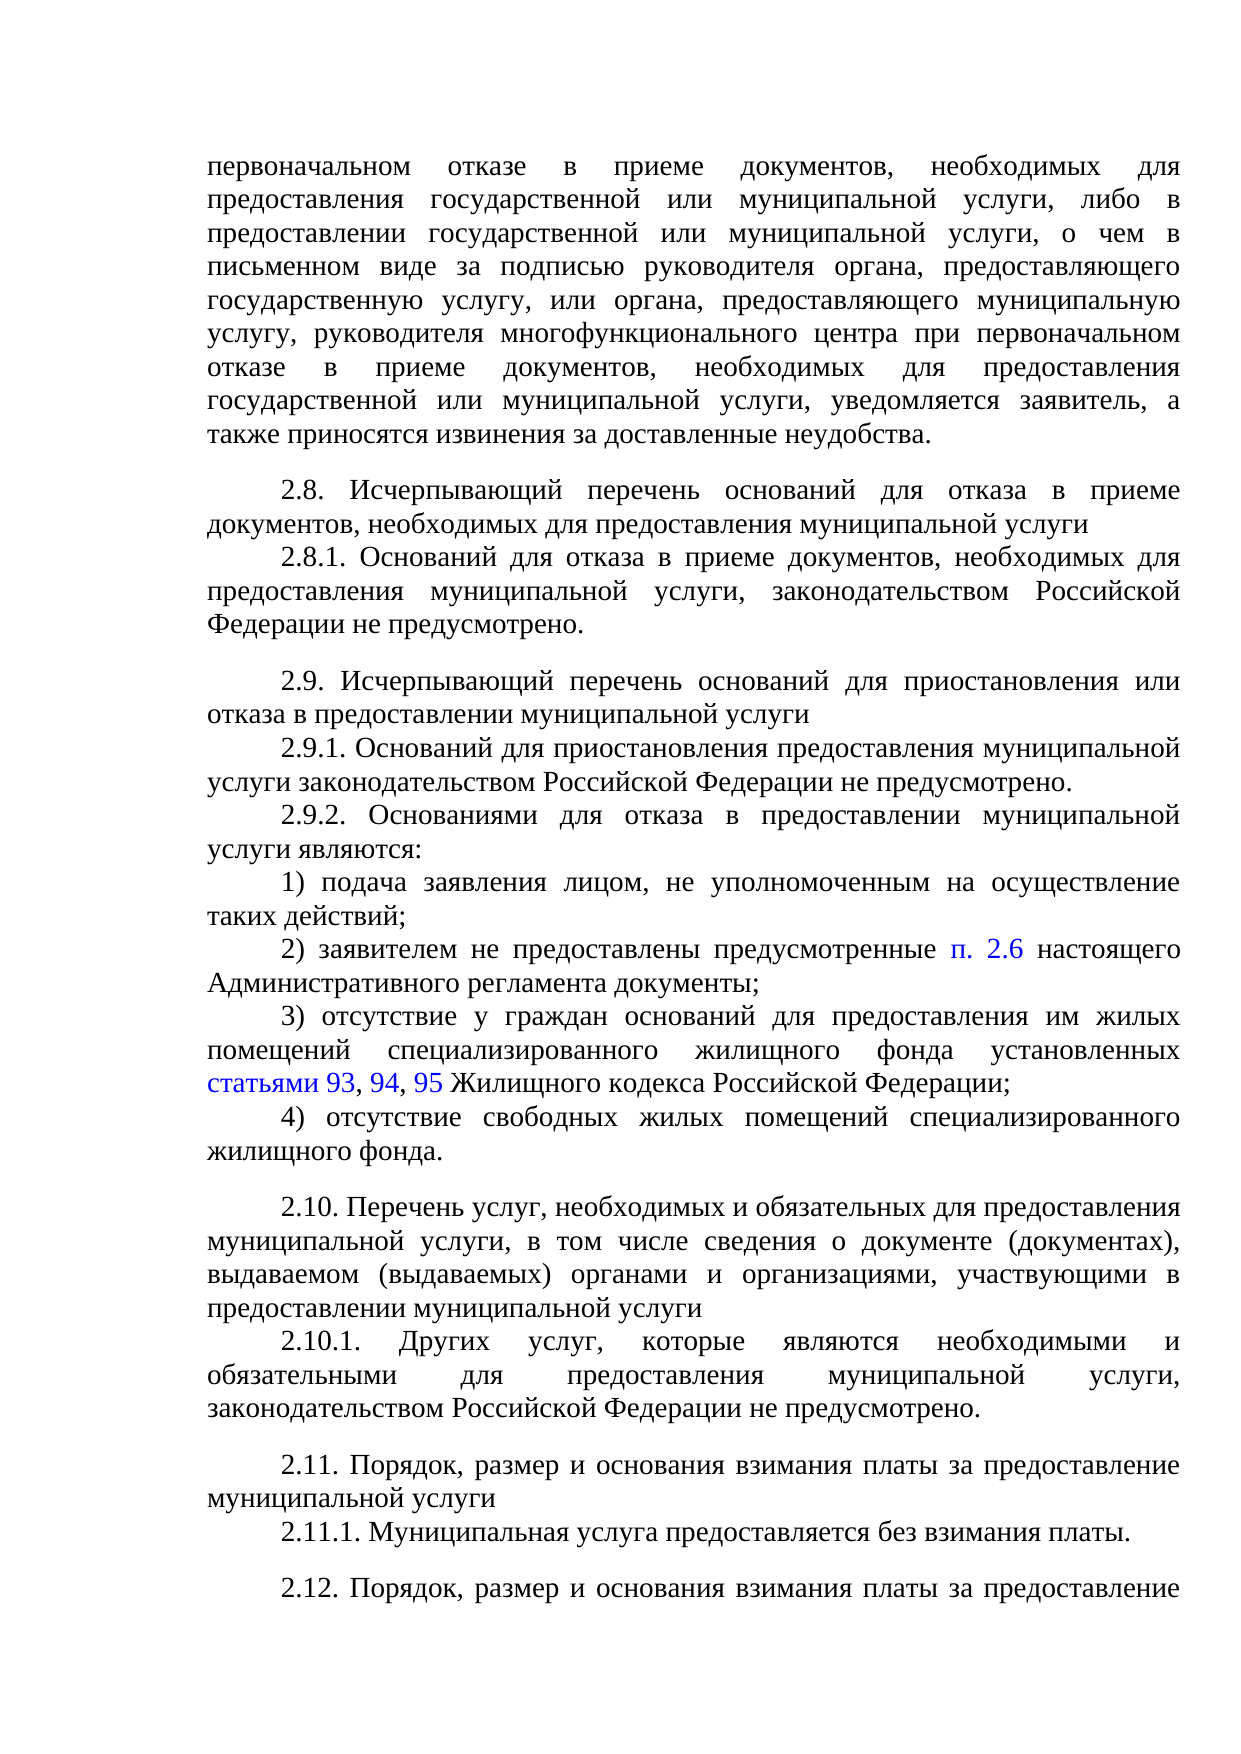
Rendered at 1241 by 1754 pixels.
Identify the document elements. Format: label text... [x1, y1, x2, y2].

title 2.9. Исчерпывающий перечень оснований для приостановления или отказа в предоставлении муниципальной услуги [207, 663, 1181, 730]
text 2) заявителем не предоставлены предусмотренные п. 2.6 настоящего Административного регламента документы; [207, 931, 1181, 998]
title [207, 1570, 1181, 1604]
text 2.10.1. Других услуг, которые являются необходимыми и обязательными для предоставления муниципальной услуги, законодательством Российской Федерации не предусмотрено. [207, 1323, 1181, 1424]
title 2.8. Исчерпывающий перечень оснований для отказа в приеме документов, необходимых для предоставления муниципальной услуги [207, 472, 1181, 539]
text 2.9.1. Оснований для приостановления предоставления муниципальной услуги законодательством Российской Федерации не предусмотрено. [207, 730, 1181, 797]
title 2.11. Порядок, размер и основания взимания платы за предоставление муниципальной услуги [207, 1447, 1181, 1514]
text 3) отсутствие у граждан оснований для предоставления им жилых помещений специализированного жилищного фонда установленных статьями 93, 94, 95 Жилищного кодекса Российской Федерации; [207, 998, 1181, 1099]
text 2.11.1. Муниципальная услуга предоставляется без взимания платы. [207, 1514, 1181, 1547]
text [207, 148, 1181, 449]
text 4) отсутствие свободных жилых помещений специализированного жилищного фонда. [207, 1099, 1181, 1166]
text 2.8.1. Оснований для отказа в приеме документов, необходимых для предоставления муниципальной услуги, законодательством Российской Федерации не предусмотрено. [207, 539, 1181, 640]
text 1) подача заявления лицом, не уполномоченным на осуществление таких действий; [207, 864, 1181, 931]
text 2.9.2. Основаниями для отказа в предоставлении муниципальной услуги являются: [207, 797, 1181, 864]
title 2.10. Перечень услуг, необходимых и обязательных для предоставления муниципальной услуги, в том числе сведения о документе (документах), выдаваемом (выдаваемых) органами и организациями, участвующими в предоставлении муниципальной услуги [207, 1189, 1181, 1323]
